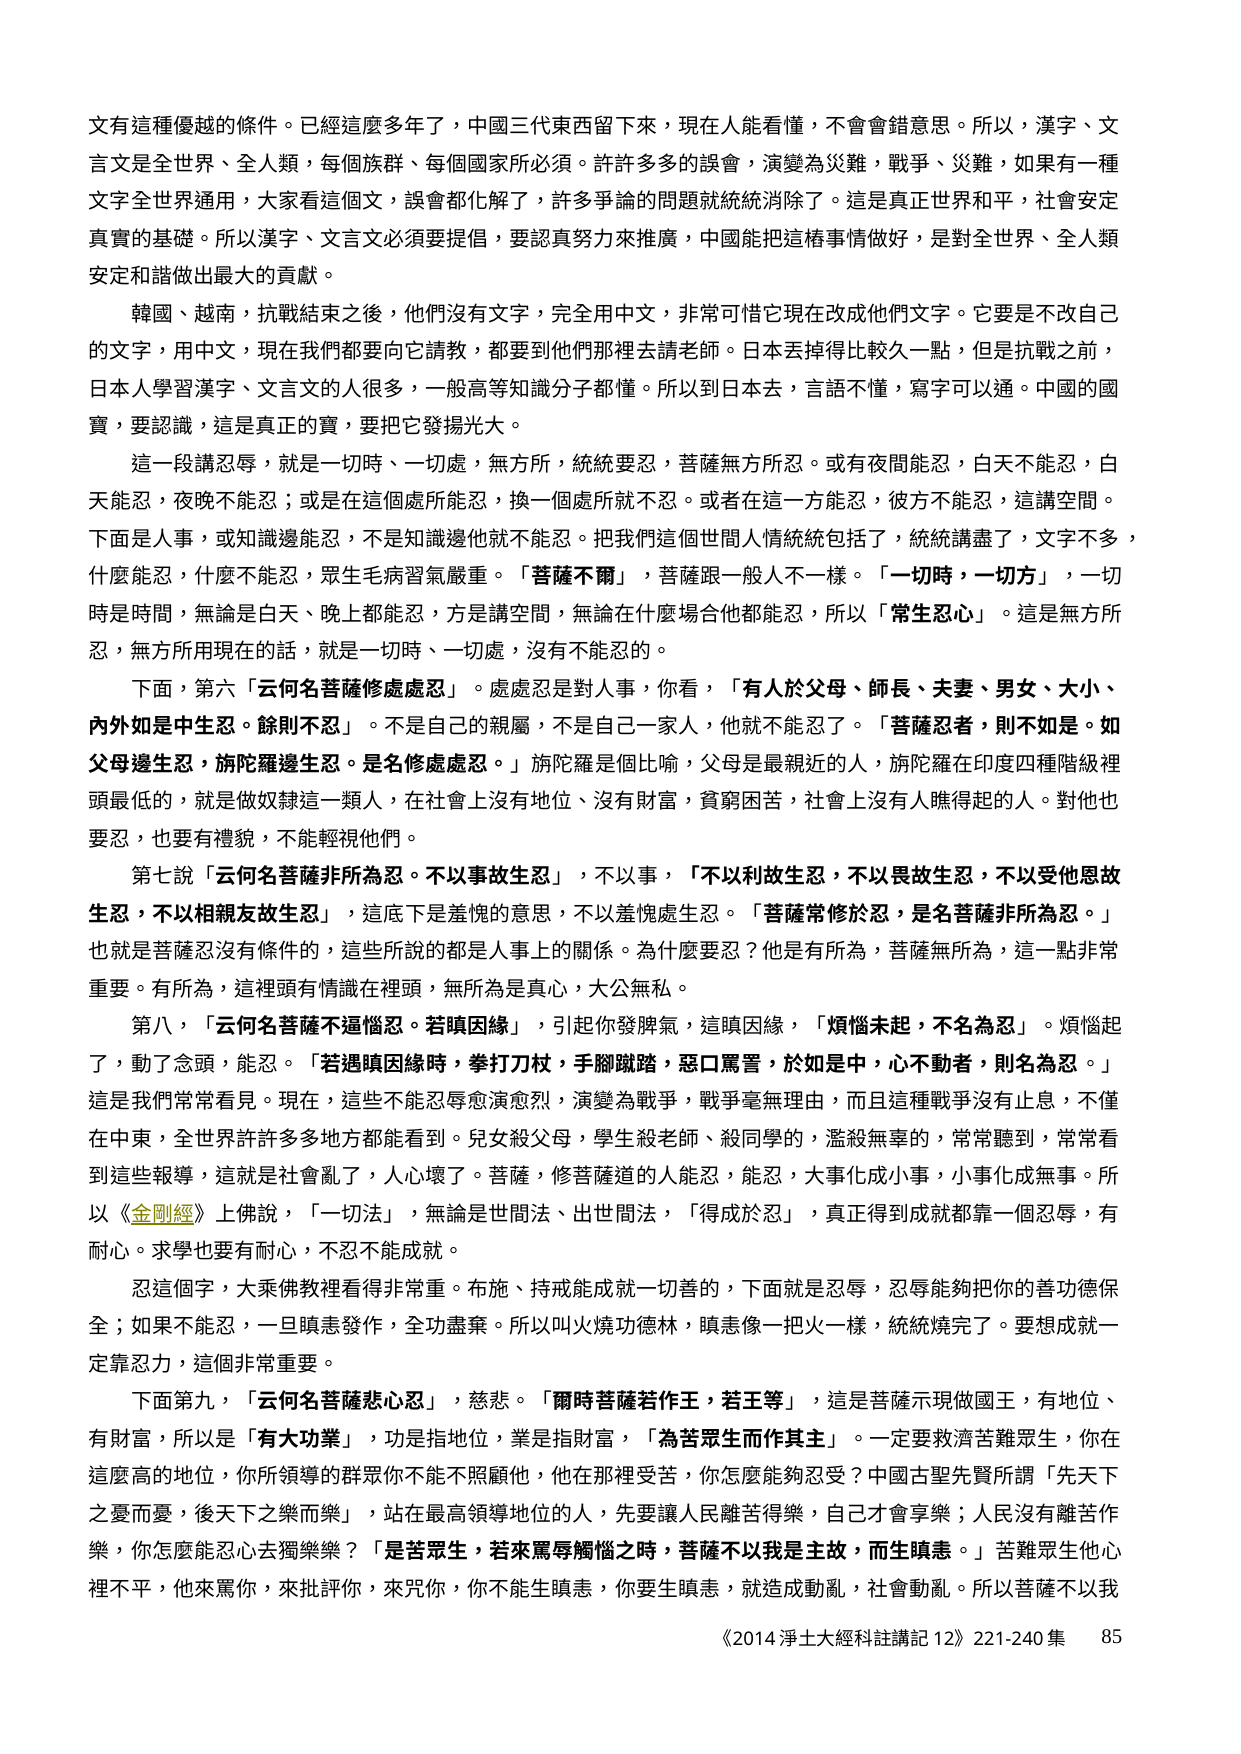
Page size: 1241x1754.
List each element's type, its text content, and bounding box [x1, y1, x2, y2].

text 忍這個字，大乘佛教裡看得非常重。布施、持戒能成就一切善的，下面就是忍辱，忍辱能夠把你的善功德保全；如果不能忍，一旦瞋恚發作，全功盡棄。所以叫火燒功德林，瞋恚像一把火一樣，統統燒完了。要想成就一定靠忍力，這個非常重要。 [89, 1268, 1122, 1381]
text 第八，「云何名菩薩不逼惱忍。若瞋因緣」，引起你發脾氣，這瞋因緣，「煩惱未起，不名為忍」。煩惱起了，動了念頭，能忍。「若遇瞋因緣時，拳打刀杖，手腳蹴踏，惡口罵詈，於如是中，心不動者，則名為忍。」這是我們常常看見。現在，這些不能忍辱愈演愈烈，演變為戰爭，戰爭毫無理由，而且這種戰爭沒有止息，不僅在中東，全世界許許多多地方都能看到。兒女殺父母，學生殺老師、殺同學的，濫殺無辜的，常常聽到，常常看到這些報導，這就是社會亂了，人心壞了。菩薩，修菩薩道的人能忍，能忍，大事化成小事，小事化成無事。所以《金剛經》上佛說，「一切法」，無論是世間法、出世間法，「得成於忍」，真正得到成就都靠一個忍辱，有耐心。求學也要有耐心，不忍不能成就。 [89, 1006, 1122, 1268]
text 第七說「云何名菩薩非所為忍。不以事故生忍」，不以事，「不以利故生忍，不以畏故生忍，不以受他恩故生忍，不以相親友故生忍」，這底下是羞愧的意思，不以羞愧處生忍。「菩薩常修於忍，是名菩薩非所為忍。」也就是菩薩忍沒有條件的，這些所說的都是人事上的關係。為什麼要忍？他是有所為，菩薩無所為，這一點非常重要。有所為，這裡頭有情識在裡頭，無所為是真心，大公無私。 [89, 856, 1122, 1006]
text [89, 106, 1122, 293]
text 韓國、越南，抗戰結束之後，他們沒有文字，完全用中文，非常可惜它現在改成他們文字。它要是不改自己的文字，用中文，現在我們都要向它請教，都要到他們那裡去請老師。日本丟掉得比較久一點，但是抗戰之前，日本人學習漢字、文言文的人很多，一般高等知識分子都懂。所以到日本去，言語不懂，寫字可以通。中國的國寶，要認識，這是真正的寶，要把它發揚光大。 [89, 293, 1122, 443]
text 下面，第六「云何名菩薩修處處忍」。處處忍是對人事，你看，「有人於父母、師長、夫妻、男女、大小、內外如是中生忍。餘則不忍」。不是自己的親屬，不是自己一家人，他就不能忍了。「菩薩忍者，則不如是。如父母邊生忍，旃陀羅邊生忍。是名修處處忍。」旃陀羅是個比喻，父母是最親近的人，旃陀羅在印度四種階級裡頭最低的，就是做奴隸這一類人，在社會上沒有地位、沒有財富，貧窮困苦，社會上沒有人瞧得起的人。對他也要忍，也要有禮貌，不能輕視他們。 [89, 668, 1122, 856]
text 這一段講忍辱，就是一切時、一切處，無方所，統統要忍，菩薩無方所忍。或有夜間能忍，白天不能忍，白天能忍，夜晚不能忍；或是在這個處所能忍，換一個處所就不忍。或者在這一方能忍，彼方不能忍，這講空間。下面是人事，或知識邊能忍，不是知識邊他就不能忍。把我們這個世間人情統統包括了，統統講盡了，文字不多，什麼能忍，什麼不能忍，眾生毛病習氣嚴重。「菩薩不爾」，菩薩跟一般人不一樣。「一切時，一切方」，一切時是時間，無論是白天、晚上都能忍，方是講空間，無論在什麼場合他都能忍，所以「常生忍心」。這是無方所忍，無方所用現在的話，就是一切時、一切處，沒有不能忍的。 [89, 443, 1122, 668]
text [89, 1381, 1122, 1606]
